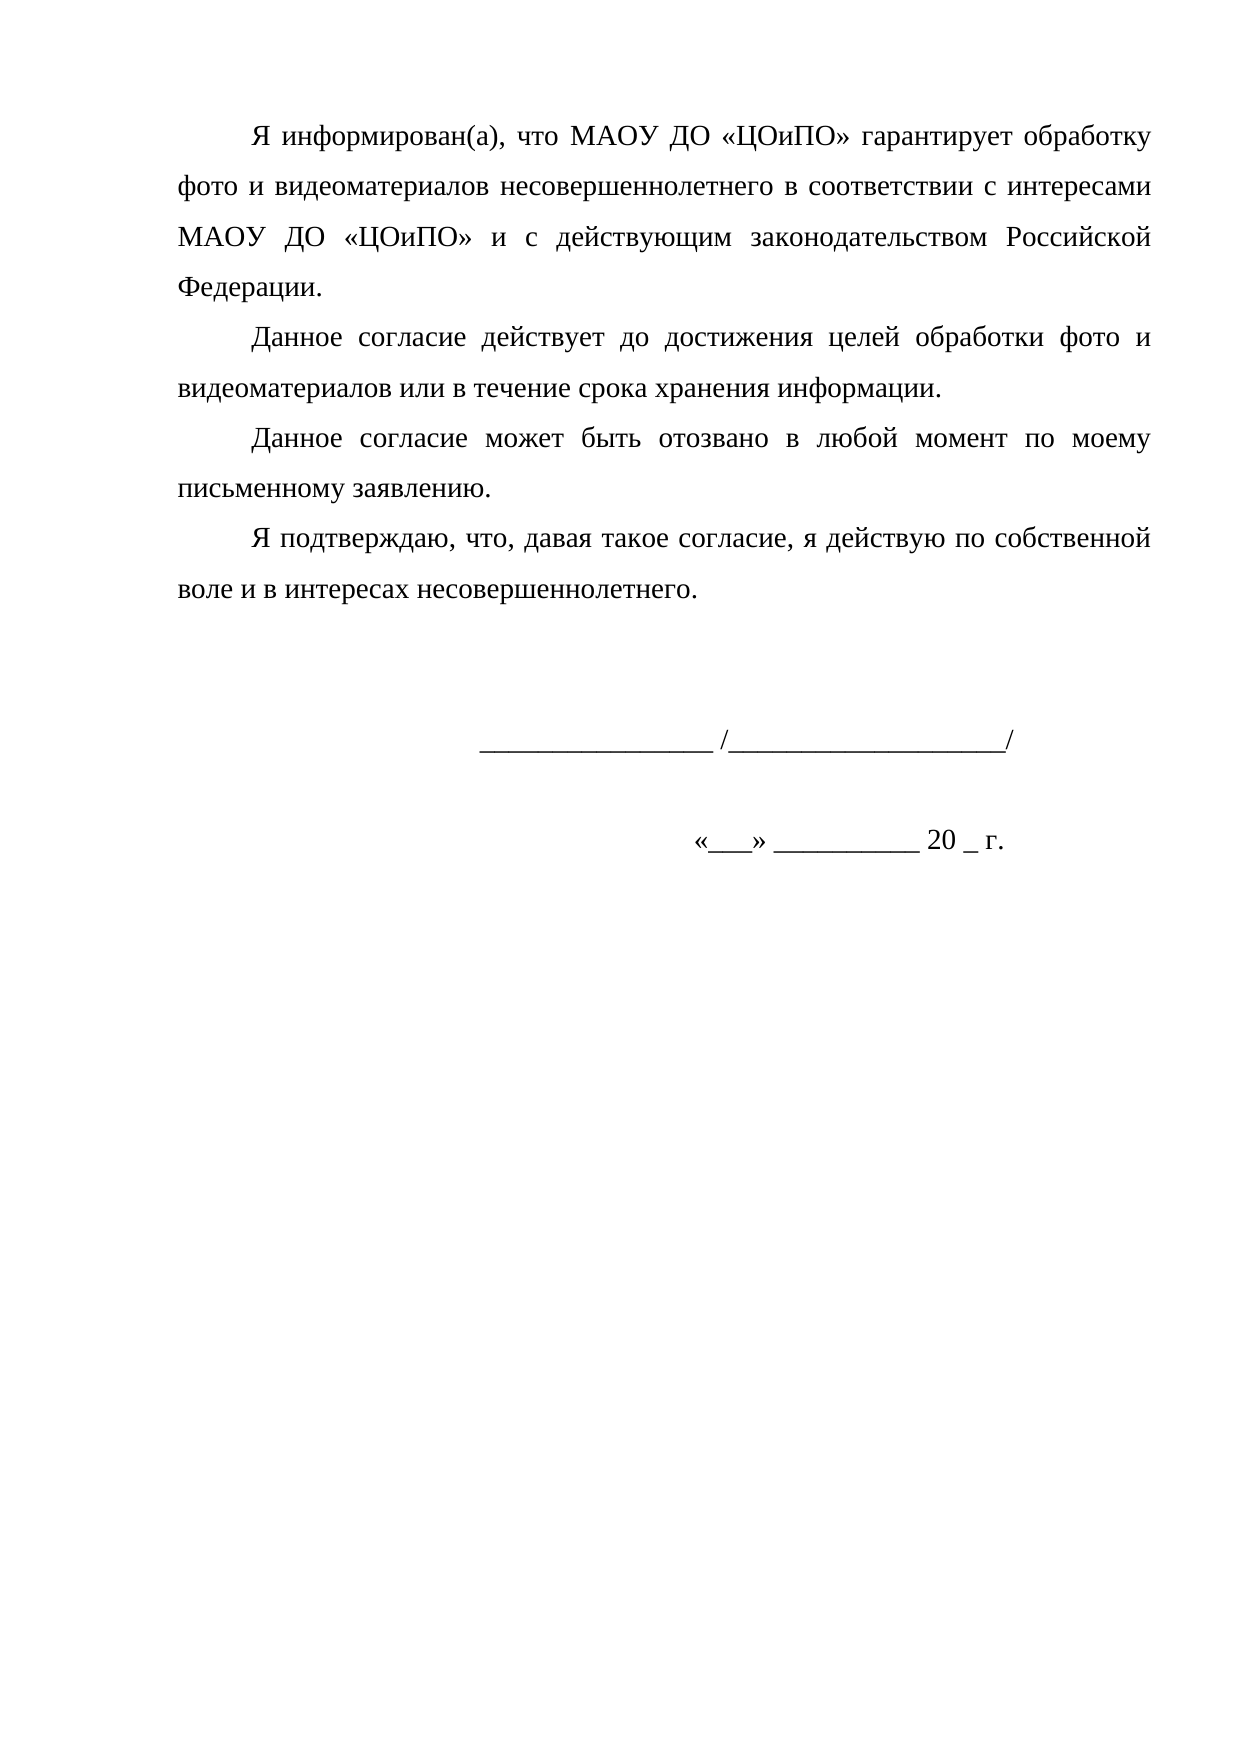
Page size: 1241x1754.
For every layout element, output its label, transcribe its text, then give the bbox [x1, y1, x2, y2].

text Я подтверждаю, что, давая такое согласие, я действую по собственной воле и в интересах несовершеннолетнего. [177, 521, 1152, 604]
text Данное согласие действует до достижения целей обработки фото и видеоматериалов или в течение срока хранения информации. [177, 319, 1152, 403]
text «___» __________ 20 _ г. [230, 822, 1152, 856]
text Данное согласие может быть отозвано в любой момент по моему письменному заявлению. [177, 420, 1152, 504]
text Я информирован(а), что МАОУ ДО «ЦОиПО» гарантирует обработку фото и видеоматериалов несовершеннолетнего в соответствии с интересами МАОУ ДО «ЦОиПО» и с действующим законодательством Российской Федерации. [177, 118, 1152, 303]
text ________________ /___________________/ [177, 722, 1152, 755]
